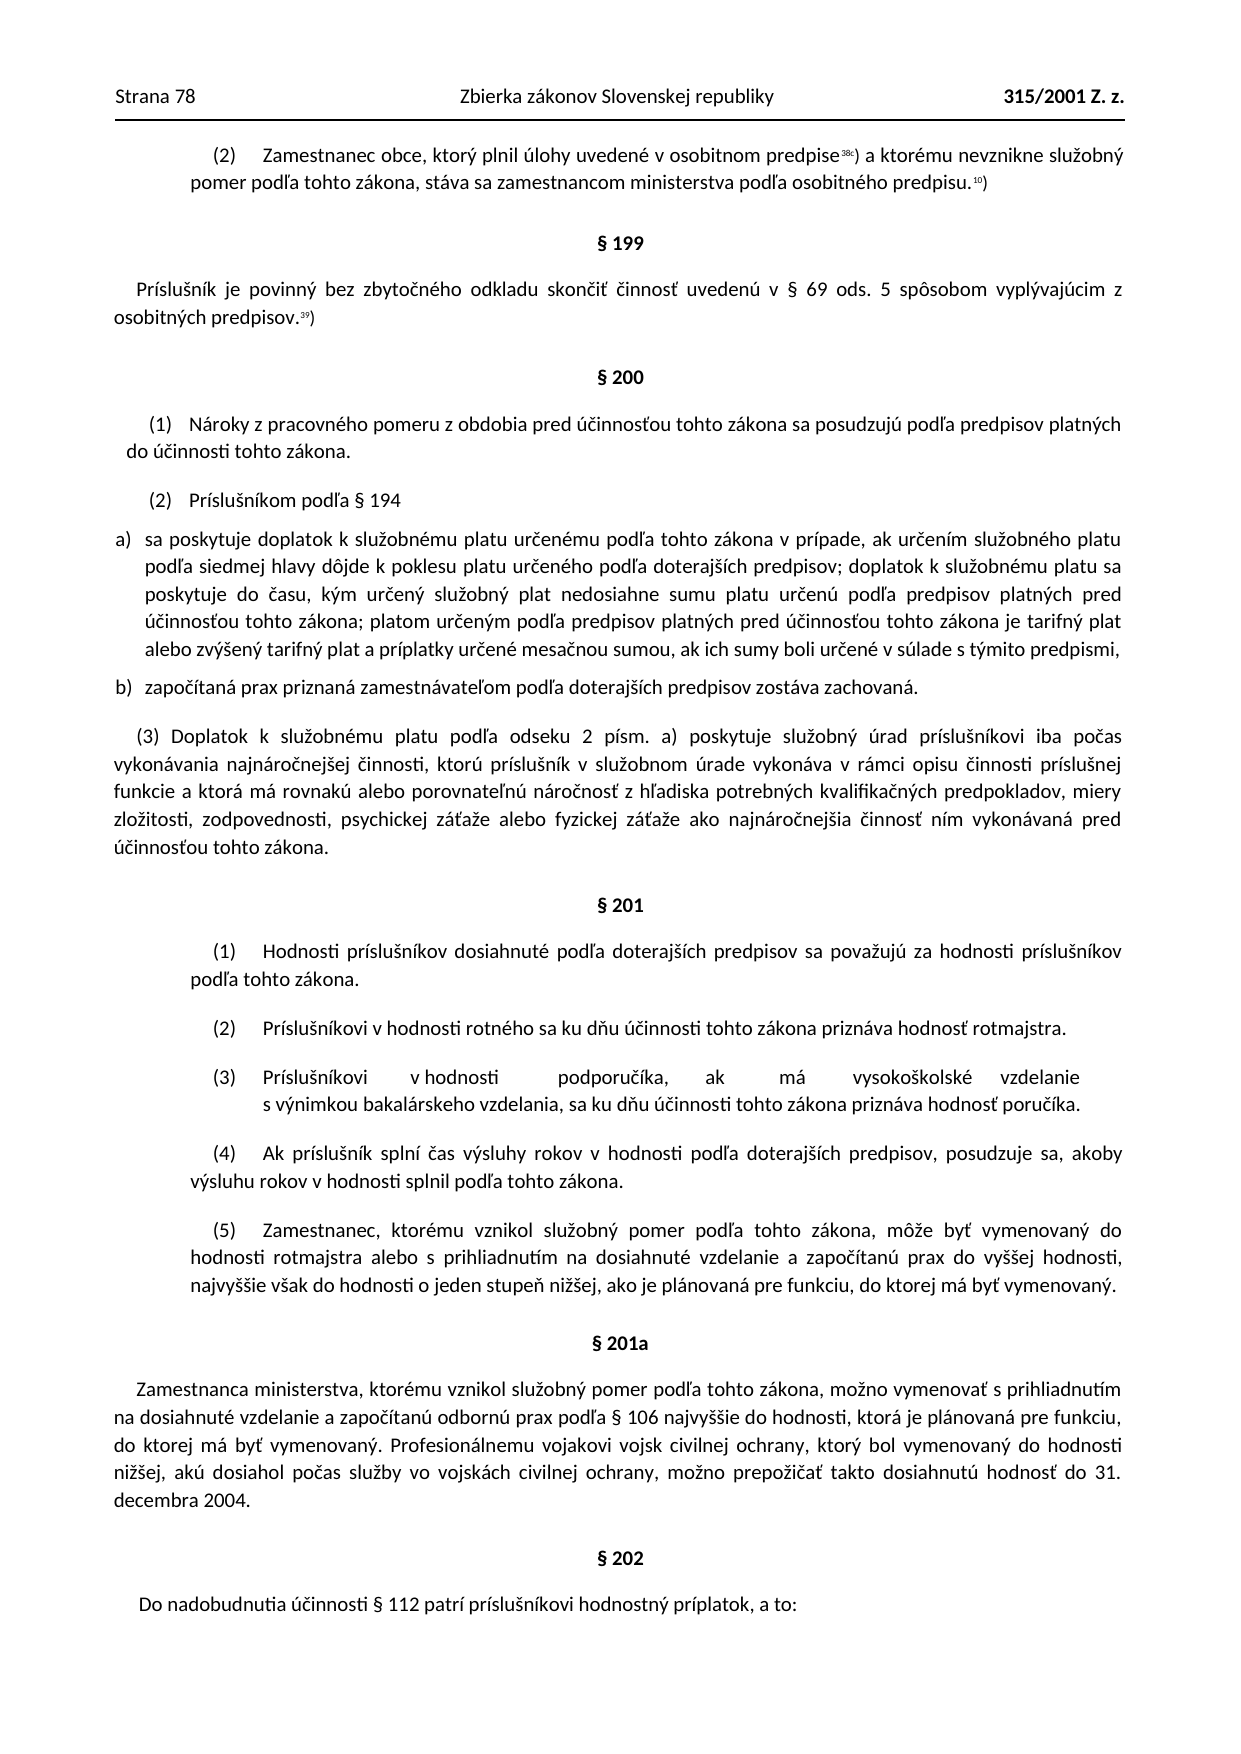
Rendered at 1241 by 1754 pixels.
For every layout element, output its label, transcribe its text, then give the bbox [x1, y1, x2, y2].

list Ak príslušník splní čas výsluhy rokov v hodnosti podľa doterajších predpisov, posudzuje sa, akoby výsluhu rokov v hodnosti splnil podľa tohto zákona. [190, 1140, 1124, 1193]
list Nároky z pracovného pomeru z obdobia pred účinnosťou tohto zákona sa posudzujú podľa predpisov platných do účinnosti tohto zákona. [126, 411, 1124, 464]
text Do nadobudnutia účinnosti § 112 patrí príslušníkovi hodnostný príplatok, a to: [139, 1591, 1124, 1617]
list Príslušníkovi v hodnosti rotného sa ku dňu účinnosti tohto zákona priznáva hodnosť rotmajstra. [190, 1015, 1124, 1040]
text (3) Doplatok k služobnému platu podľa odseku 2 písm. a) poskytuje služobný úrad príslušníkovi iba počas vykonávania najnáročnejšej činnosti, ktorú príslušník v služobnom úrade vykonáva v rámci opisu činnosti príslušnej funkcie a ktorá má rovnakú alebo porovnateľnú náročnosť z hľadiska potrebných kvalifikačných predpokladov, miery zložitosti, zodpovednosti, psychickej záťaže alebo fyzickej záťaže ako najnáročnejšia činnosť ním vykonávaná pred účinnosťou tohto zákona. [113, 723, 1124, 859]
text Zamestnanca ministerstva, ktorému vznikol služobný pomer podľa tohto zákona, možno vymenovať s prihliadnutím na dosiahnuté vzdelanie a započítanú odbornú prax podľa § 106 najvyššie do hodnosti, ktorá je plánovaná pre funkciu, do ktorej má byť vymenovaný. Profesionálnemu vojakovi vojsk civilnej ochrany, ktorý bol vymenovaný do hodnosti nižšej, akú dosiahol počas služby vo vojskách civilnej ochrany, možno prepožičať takto dosiahnutú hodnosť do 31. decembra 2004. [113, 1377, 1124, 1512]
list započítaná prax priznaná zamestnávateľom podľa doterajších predpisov zostáva zachovaná. [115, 674, 1124, 700]
text Príslušník je povinný bez zbytočného odkladu skončiť činnosť uvedenú v § 69 ods. 5 spôsobom vyplývajúcim z osobitných predpisov.39) [113, 277, 1124, 329]
list Hodnosti príslušníkov dosiahnuté podľa doterajších predpisov sa považujú za hodnosti príslušníkov podľa tohto zákona. [190, 938, 1124, 991]
text § 201a [125, 1330, 1116, 1356]
list Zamestnanec obce, ktorý plnil úlohy uvedené v osobitnom predpise38c) a ktorému nevznikne služobný pomer podľa tohto zákona, stáva sa zamestnancom ministerstva podľa osobitného predpisu.10) [190, 142, 1124, 195]
list sa poskytuje doplatok k služobnému platu určenému podľa tohto zákona v prípade, ak určením služobného platu podľa siedmej hlavy dôjde k poklesu platu určeného podľa doterajších predpisov; doplatok k služobnému platu sa poskytuje do času, kým určený služobný plat nedosiahne sumu platu určenú podľa predpisov platných pred účinnosťou tohto zákona; platom určeným podľa predpisov platných pred účinnosťou tohto zákona je tarifný plat alebo zvýšený tarifný plat a príplatky určené mesačnou sumou, ak ich sumy boli určené v súlade s týmito predpismi, [115, 526, 1124, 662]
list Príslušníkom podľa § 194 [126, 487, 1124, 513]
text § 202 [125, 1545, 1116, 1570]
list Príslušníkovi v hodnosti podporučíka, ak má vysokoškolské vzdelanie s výnimkou bakalárskeho vzdelania, sa ku dňu účinnosti tohto zákona priznáva hodnosť poručíka. [190, 1064, 1124, 1117]
list Zamestnanec, ktorému vznikol služobný pomer podľa tohto zákona, môže byť vymenovaný do hodnosti rotmajstra alebo s prihliadnutím na dosiahnuté vzdelanie a započítanú prax do vyššej hodnosti, najvyššie však do hodnosti o jeden stupeň nižšej, ako je plánovaná pre funkciu, do ktorej má byť vymenovaný. [190, 1217, 1124, 1298]
text § 200 [125, 364, 1116, 390]
text § 199 [125, 230, 1116, 256]
text § 201 [125, 892, 1116, 917]
